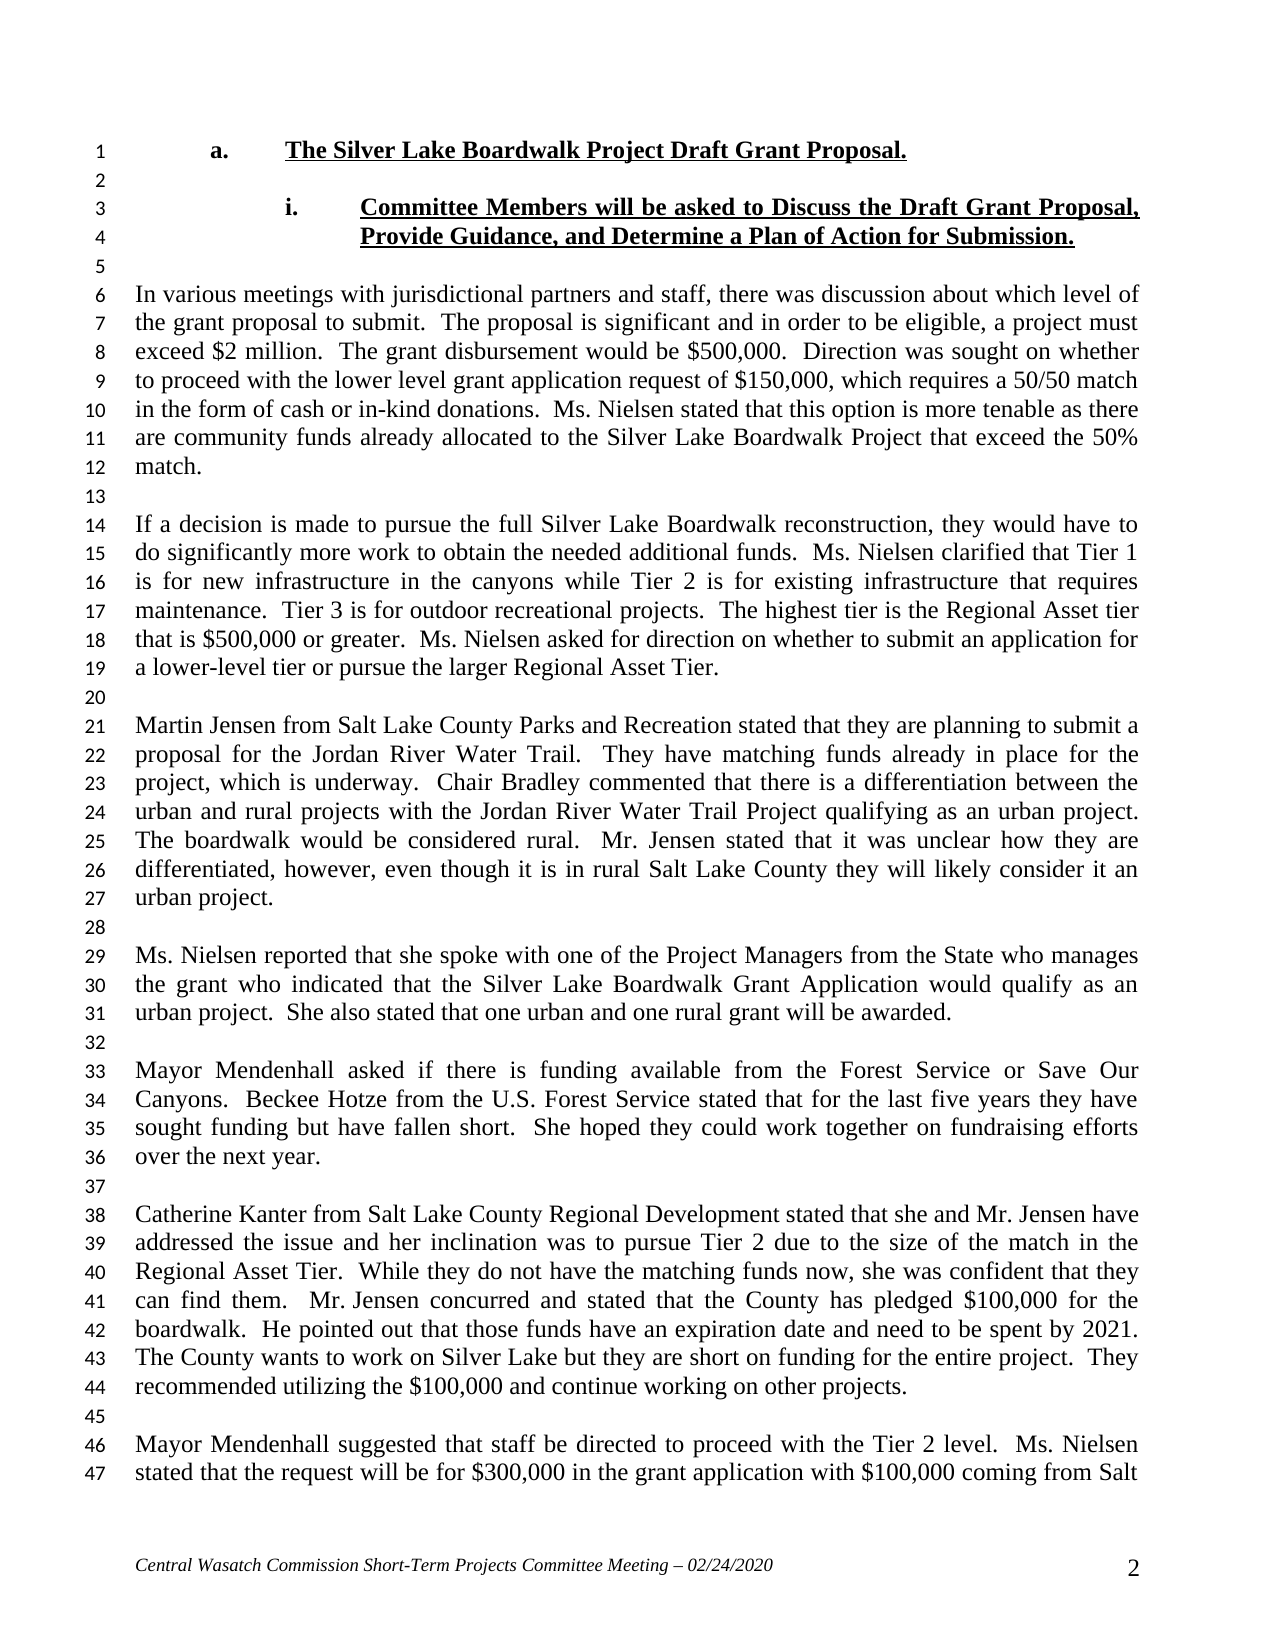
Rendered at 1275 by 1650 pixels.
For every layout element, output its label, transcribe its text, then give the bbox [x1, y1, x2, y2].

list Committee Members will be asked to Discuss the Draft Grant Proposal, Provide Guidance, and Determine a Plan of Action for Submission. [285, 192, 1140, 250]
text Martin Jensen from Salt Lake County Parks and Recreation stated that they are planning to submit a proposal for the Jordan River Water Trail. They have matching funds already in place for the project, which is underway. Chair Bradley commented that there is a differentiation between the urban and rural projects with the Jordan River Water Trail Project qualifying as an urban project. The boardwalk would be considered rural. Mr. Jensen stated that it was unclear how they are differentiated, however, even though it is in rural Salt Lake County they will likely consider it an urban project. [135, 710, 1140, 911]
text Catherine Kanter from Salt Lake County Regional Development stated that she and Mr. Jensen have addressed the issue and her inclination was to pursue Tier 2 due to the size of the match in the Regional Asset Tier. While they do not have the matching funds now, she was confident that they can find them. Mr. Jensen concurred and stated that the County has pledged $100,000 for the boardwalk. He pointed out that those funds have an expiration date and need to be spent by 2021. The County wants to work on Silver Lake but they are short on funding for the entire project. They recommended utilizing the $100,000 and continue working on other projects. [135, 1199, 1140, 1400]
text In various meetings with jurisdictional partners and staff, there was discussion about which level of the grant proposal to submit. The proposal is significant and in order to be eligible, a project must exceed $2 million. The grant disbursement would be $500,000. Direction was sought on whether to proceed with the lower level grant application request of $150,000, which requires a 50/50 match in the form of cash or in-kind donations. Ms. Nielsen stated that this option is more tenable as there are community funds already allocated to the Silver Lake Boardwalk Project that exceed the 50% match. [135, 279, 1140, 480]
text Ms. Nielsen reported that she spoke with one of the Project Managers from the State who manages the grant who indicated that the Silver Lake Boardwalk Grant Application would qualify as an urban project. She also stated that one urban and one rural grant will be awarded. [135, 940, 1140, 1026]
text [135, 1429, 1140, 1486]
text Mayor Mendenhall asked if there is funding available from the Forest Service or Save Our Canyons. Beckee Hotze from the U.S. Forest Service stated that for the last five years they have sought funding but have fallen short. She hoped they could work together on fundraising efforts over the next year. [135, 1055, 1140, 1170]
list The Silver Lake Boardwalk Project Draft Grant Proposal. [210, 135, 1140, 164]
text If a decision is made to pursue the full Silver Lake Boardwalk reconstruction, they would have to do significantly more work to obtain the needed additional funds. Ms. Nielsen clarified that Tier 1 is for new infrastructure in the canyons while Tier 2 is for existing infrastructure that requires maintenance. Tier 3 is for outdoor recreational projects. The highest tier is the Regional Asset tier that is $500,000 or greater. Ms. Nielsen asked for direction on whether to submit an application for a lower-level tier or pursue the larger Regional Asset Tier. [135, 509, 1140, 681]
